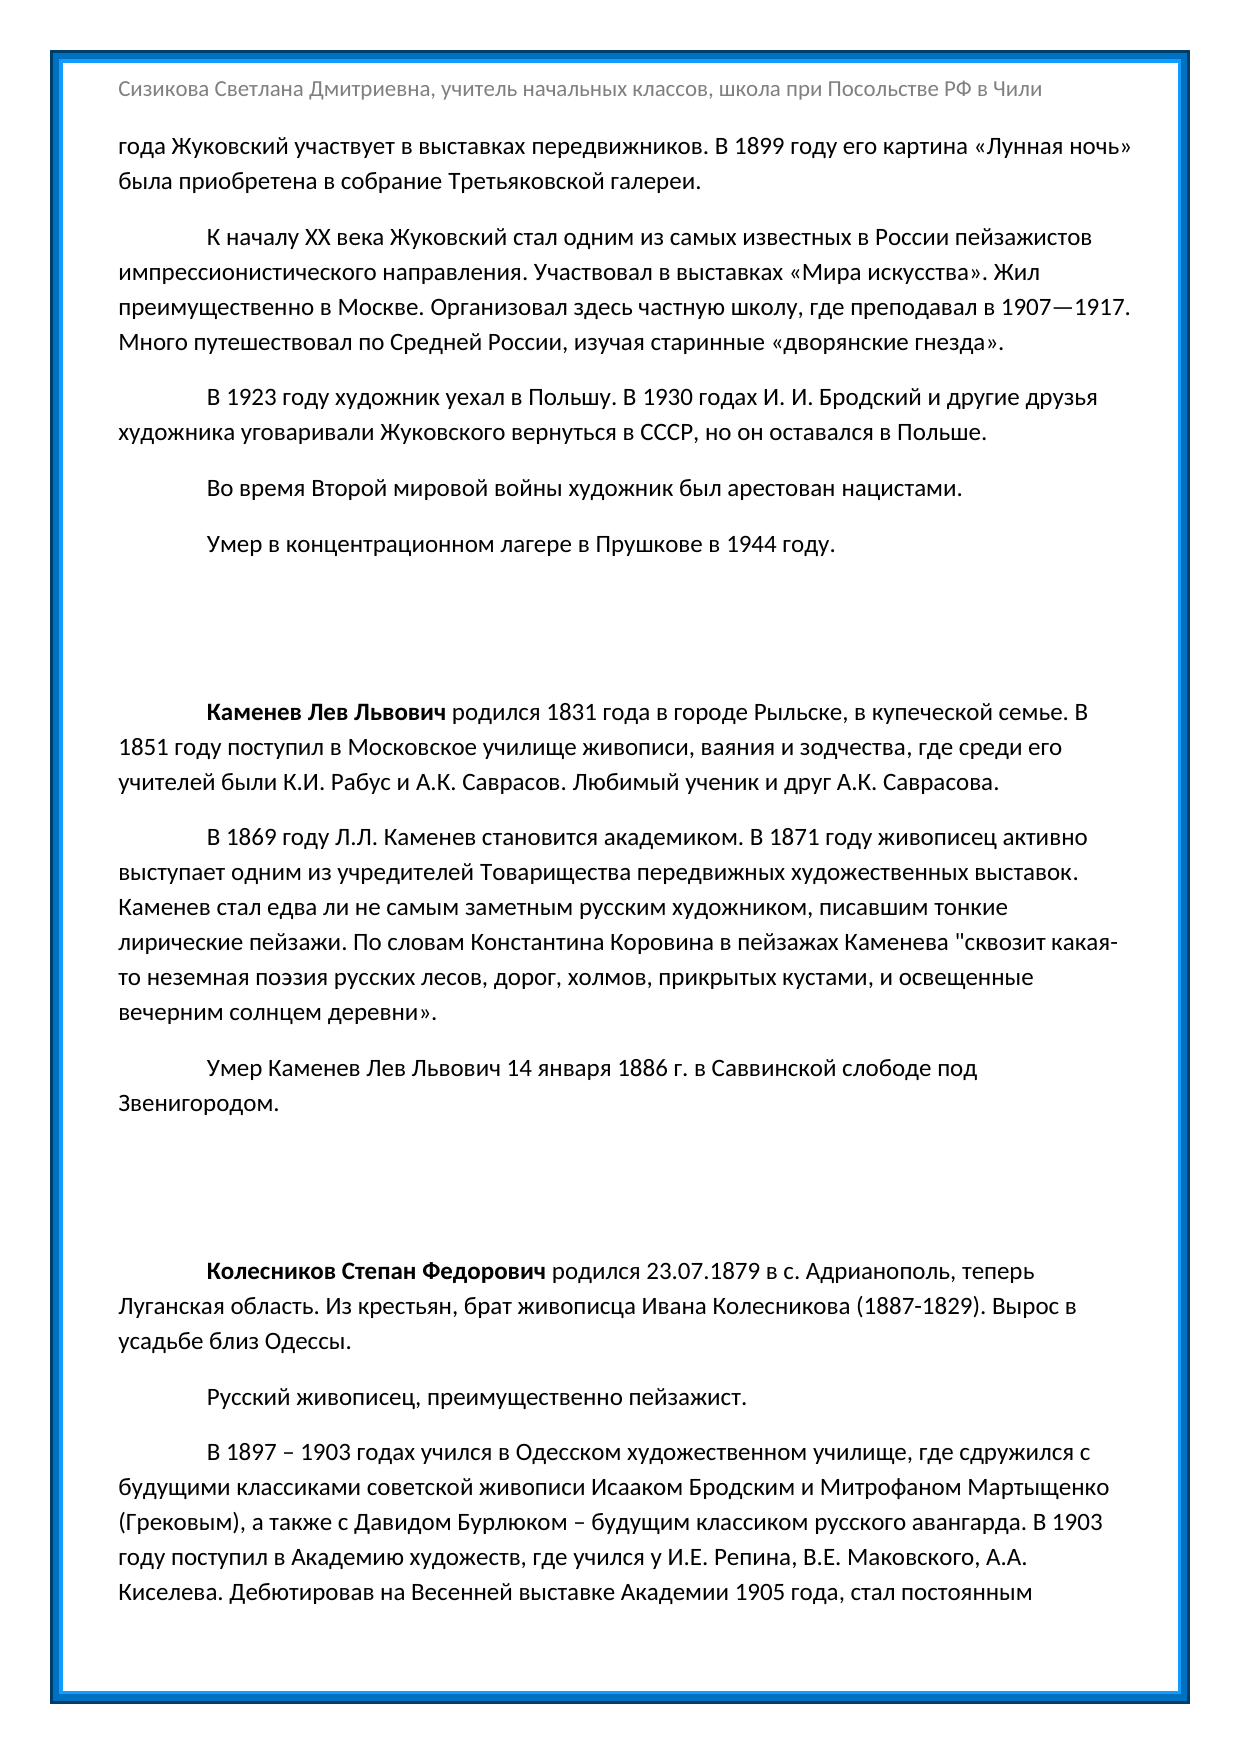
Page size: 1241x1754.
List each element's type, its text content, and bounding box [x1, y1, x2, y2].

text Колесников Степан Федорович родился 23.07.1879 в с. Адрианополь, теперь Луганская область. Из крестьян, брат живописца Ивана Колесникова (1887-1829). Вырос в усадьбе близ Одессы. [118, 1255, 1137, 1355]
text К началу XX века Жуковский стал одним из самых известных в России пейзажистов импрессионистического направления. Участвовал в выставках «Мира искусства». Жил преимущественно в Москве. Организовал здесь частную школу, где преподавал в 1907—1917. Много путешествовал по Средней России, изучая старинные «дворянские гнезда». [118, 221, 1137, 356]
text Каменев Лев Львович родился 1831 года в городе Рыльске, в купеческой семье. В 1851 году поступил в Московское училище живописи, ваяния и зодчества, где среди его учителей были К.И. Рабус и А.К. Саврасов. Любимый ученик и друг А.К. Саврасова. [118, 696, 1137, 796]
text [118, 1436, 1137, 1607]
text Во время Второй мировой войны художник был арестован нацистами. [118, 472, 1137, 503]
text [118, 130, 1137, 195]
text В 1923 году художник уехал в Польшу. В 1930 годах И. И. Бродский и другие друзья художника уговаривали Жуковского вернуться в СССР, но он оставался в Польше. [118, 381, 1137, 447]
text Умер Каменев Лев Львович 14 января 1886 г. в Саввинской слободе под Звенигородом. [118, 1052, 1137, 1118]
text Умер в концентрационном лагере в Прушкове в 1944 году. [118, 528, 1137, 559]
text В 1869 году Л.Л. Каменев становится академиком. В 1871 году живописец активно выступает одним из учредителей Товарищества передвижных художественных выставок. Каменев стал едва ли не самым заметным русским художником, писавшим тонкие лирические пейзажи. По словам Константина Коровина в пейзажах Каменева "сквозит какая-то неземная поэзия русских лесов, дорог, холмов, прикрытых кустами, и освещенные вечерним солнцем деревни». [118, 821, 1137, 1027]
text Русский живописец, преимущественно пейзажист. [118, 1381, 1137, 1411]
